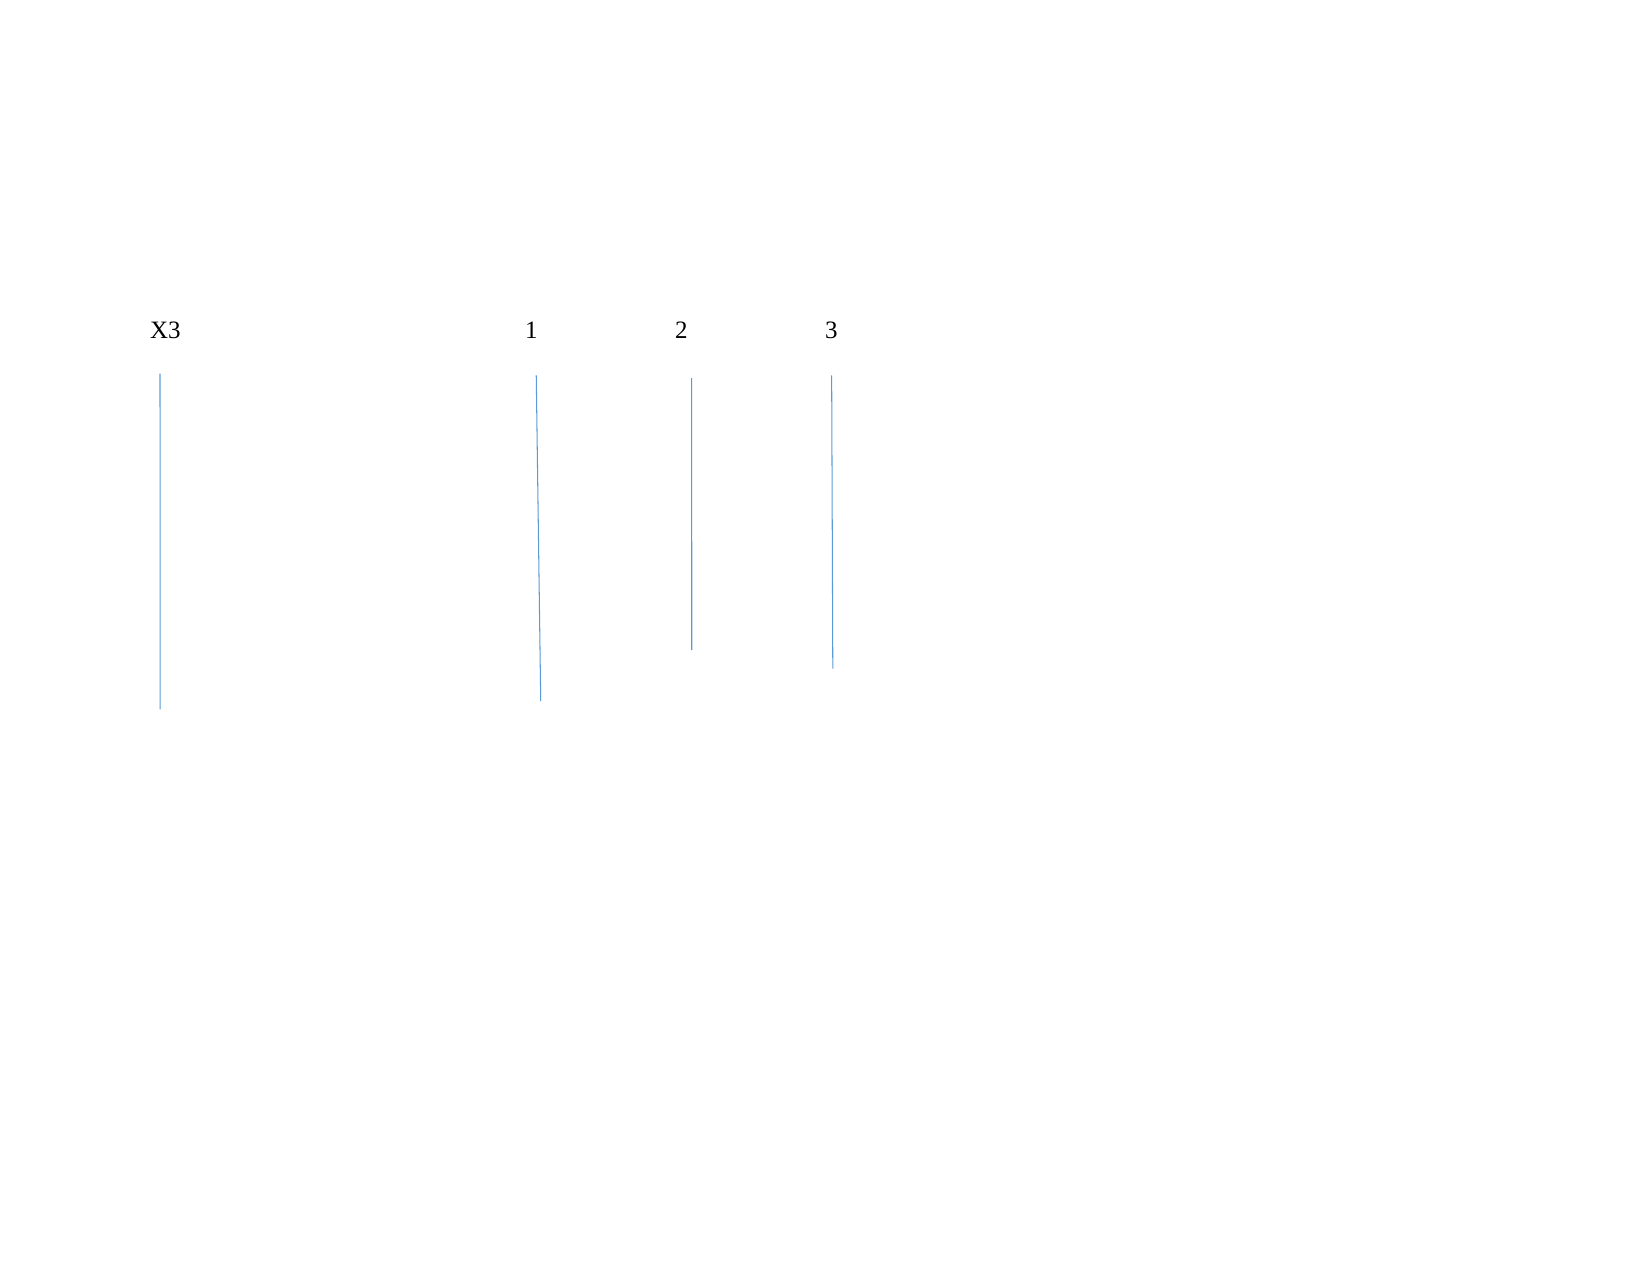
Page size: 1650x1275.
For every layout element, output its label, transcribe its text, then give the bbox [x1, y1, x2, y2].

text X3 1 2 3 [150, 315, 1500, 344]
